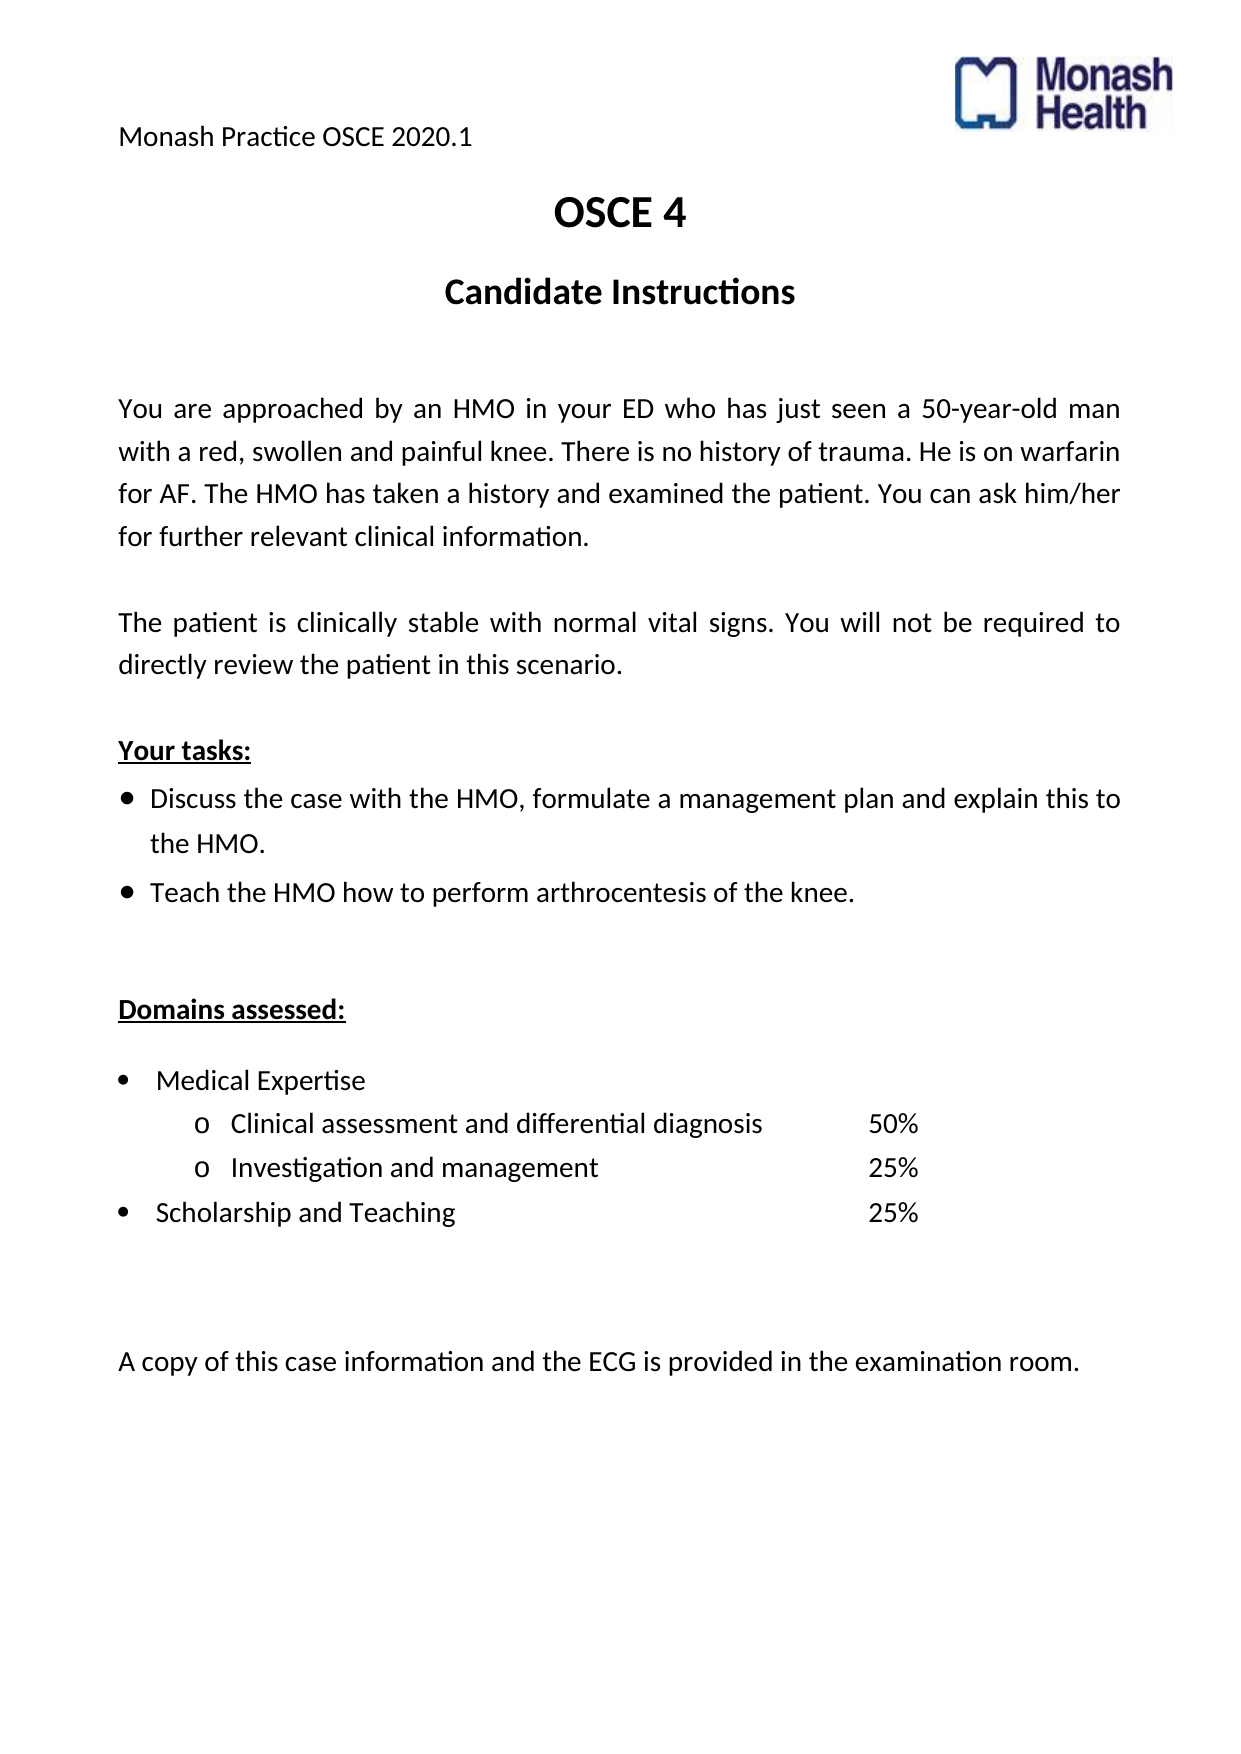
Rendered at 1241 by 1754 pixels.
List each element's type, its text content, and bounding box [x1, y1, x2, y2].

list Medical Expertise [118, 1062, 1122, 1098]
list Teach the HMO how to perform arthrocentesis of the knee. [118, 868, 1122, 911]
text Candidate Instructions [118, 268, 1122, 314]
text The patient is clinically stable with normal vital signs. You will not be required to directly review the patient in this scenario. [118, 604, 1122, 682]
text Monash Practice OSCE 2020.1 [118, 118, 1122, 154]
list Clinical assessment and differential diagnosis 50% [193, 1105, 1122, 1142]
list Investigation and management 25% [193, 1149, 1122, 1186]
text Your tasks: [118, 732, 1122, 767]
text Domains assessed: [118, 991, 1122, 1026]
list Discuss the case with the HMO, formulate a management plan and explain this to the HMO. [118, 774, 1122, 861]
picture [955, 56, 1173, 132]
text You are approached by an HMO in your ED who has just seen a 50-year-old man with a red, swollen and painful knee. There is no history of trauma. He is on warfarin for AF. The HMO has taken a history and examined the patient. You can ask him/her for further relevant clinical information. [118, 390, 1122, 554]
text A copy of this case information and the ECG is provided in the examination room. [118, 1343, 1122, 1379]
list Scholarship and Teaching 25% [118, 1194, 1122, 1229]
text OSCE 4 [118, 183, 1122, 239]
